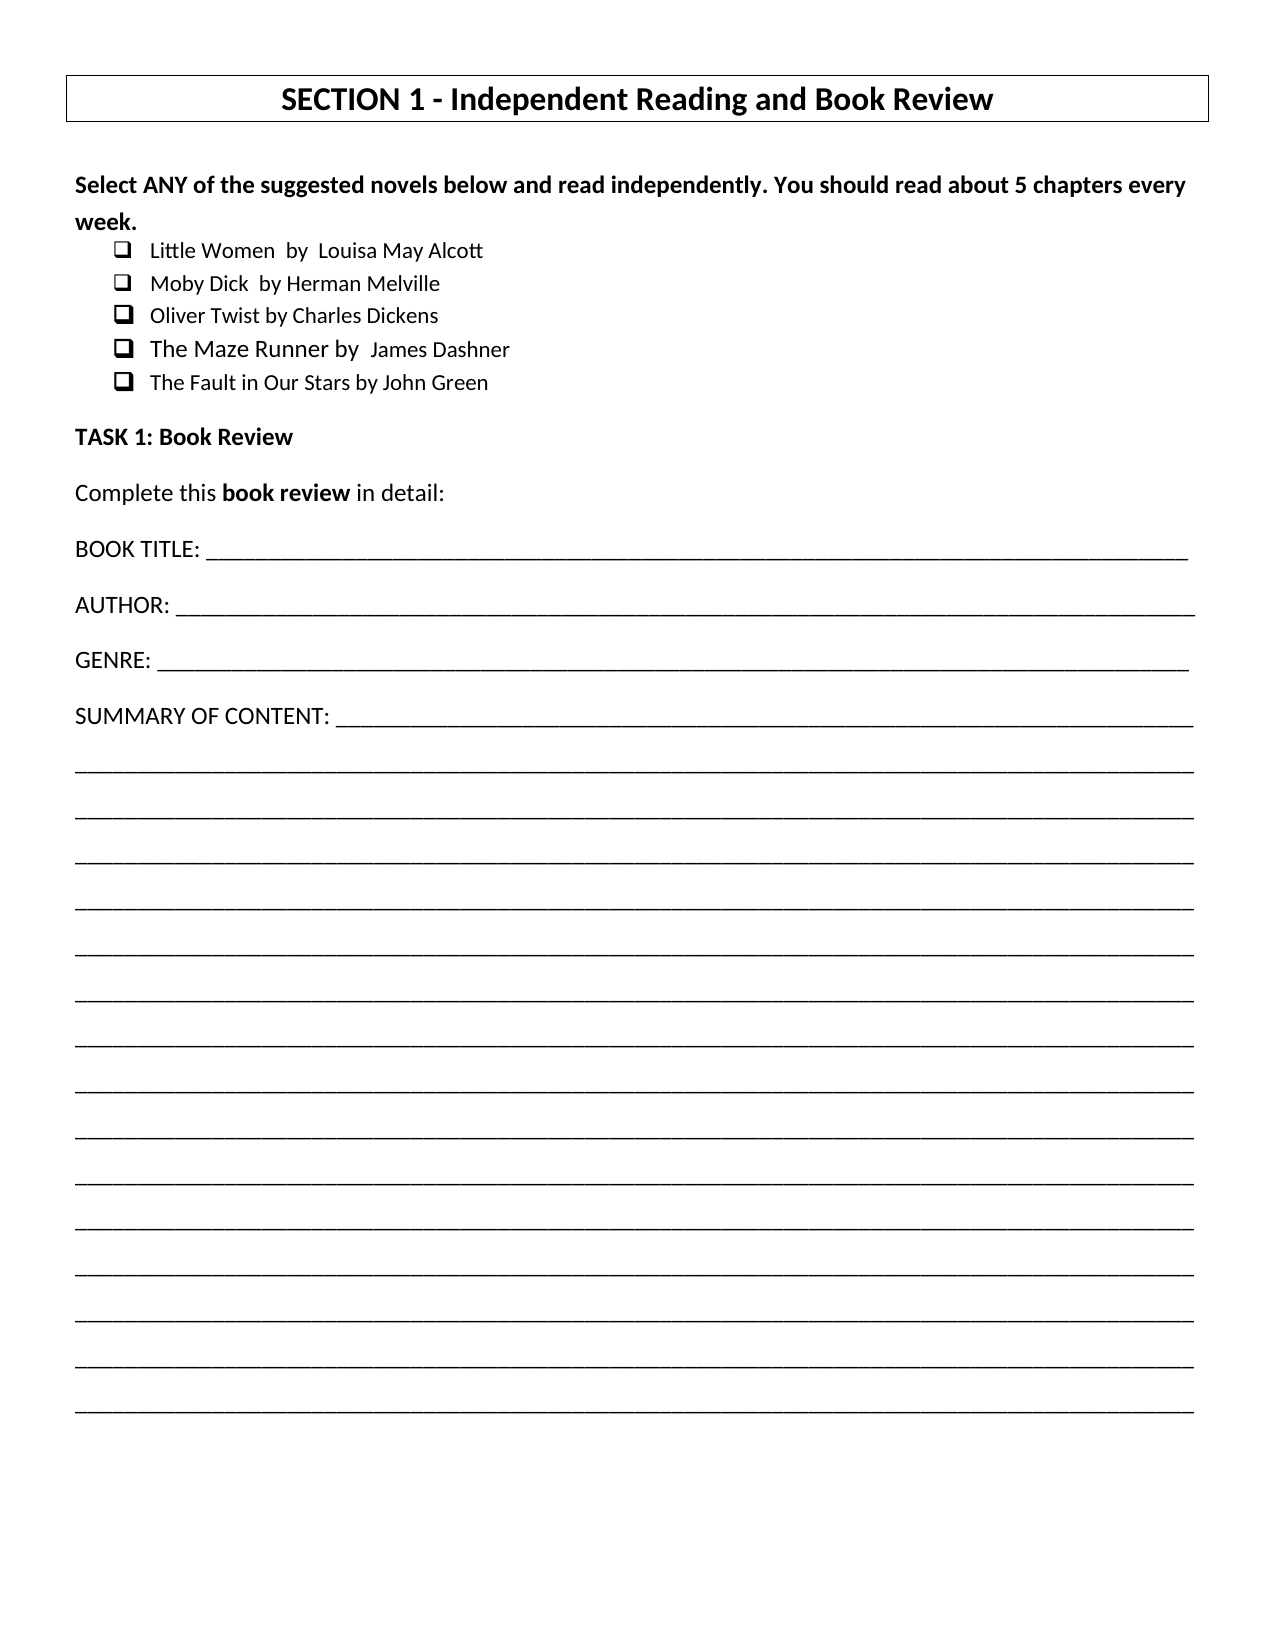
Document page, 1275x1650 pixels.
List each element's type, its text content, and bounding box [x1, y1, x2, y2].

text Select ANY of the suggested novels below and read independently. You should read about 5 chapters every week. [75, 163, 1200, 237]
list The Fault in Our Stars by John Green [112, 368, 1200, 396]
text SUMMARY OF CONTENT: _____________________________________________________________________ [75, 700, 1200, 731]
text ______________________________________________________________________________________________________________________________________________________________________________________________________________________________________________________________________________________________________________________________________________________________________________________________________________________________________________________________________________________________________________________________________________________________________________________________________________________________________________________________________________________________________________________________________________________________________________________________________________________________________________________________________________________________________________________________________________________________________________________________________________________________________________________________________________________________________________________________________________________________________________________________________________________________________________________________________________________________________________________________________________________________________________________________________ [75, 746, 1200, 1417]
text SECTION 1 - Independent Reading and Book Review [67, 76, 1208, 121]
list The Maze Runner by James Dashner [112, 333, 1200, 364]
text TASK 1: Book Review [75, 421, 1200, 452]
list Little Women by Louisa May Alcott [112, 237, 1200, 265]
text GENRE: ___________________________________________________________________________________ [75, 644, 1200, 675]
list Oliver Twist by Charles Dickens [112, 301, 1200, 329]
text BOOK TITLE: _______________________________________________________________________________ [75, 533, 1200, 563]
text AUTHOR: __________________________________________________________________________________ [75, 589, 1200, 619]
list Moby Dick by Herman Melville [112, 269, 1200, 297]
text Complete this book review in detail: [75, 477, 1200, 508]
